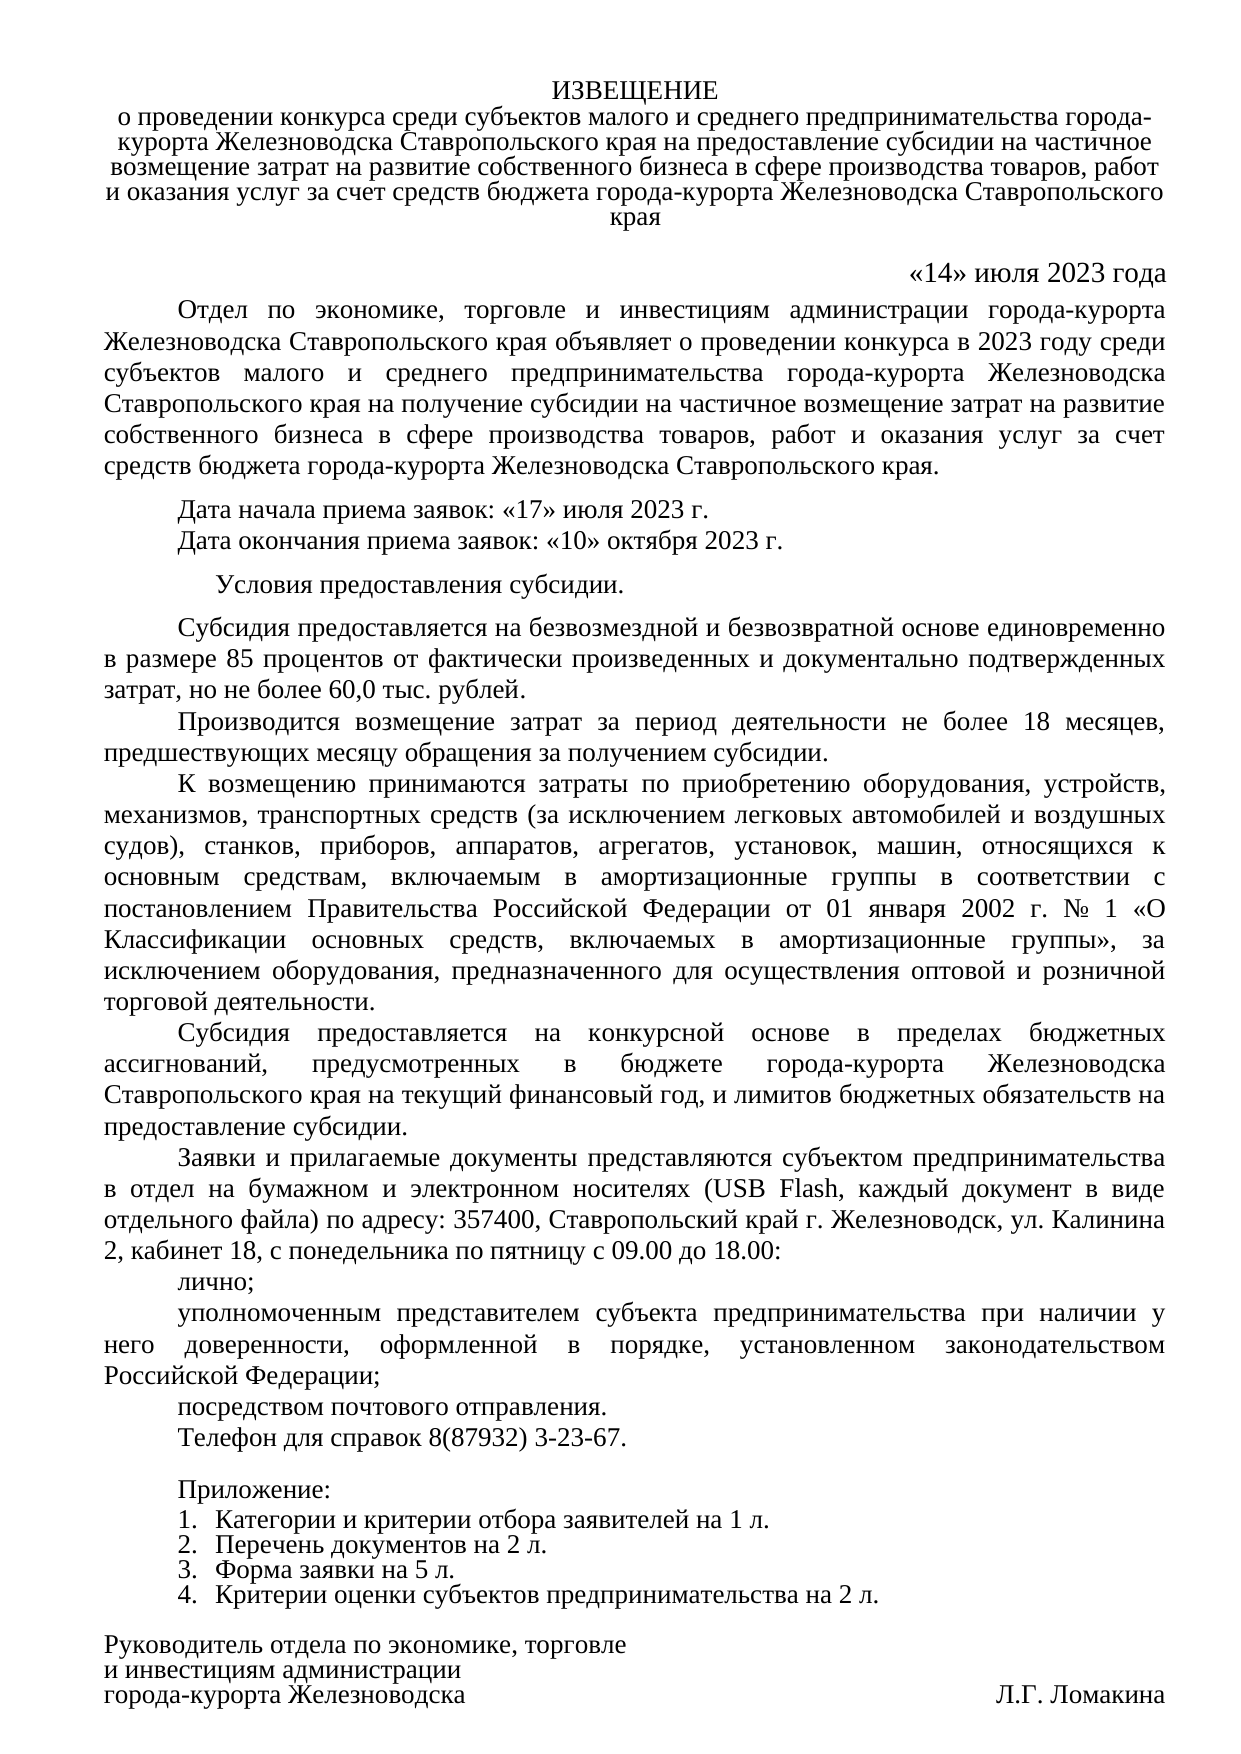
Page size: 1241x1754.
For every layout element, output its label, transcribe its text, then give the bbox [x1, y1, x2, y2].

text Заявки и прилагаемые документы представляются субъектом предпринимательства в отдел на бумажном и электронном носителях (USB Flash, каждый документ в виде отдельного файла) по адресу: 357400, Ставропольский край г. Железноводск, ул. Калинина 2, кабинет 18, с понедельника по пятницу с 09.00 до 18.00: [103, 1141, 1167, 1265]
text уполномоченным представителем субъекта предпринимательства при наличии у него доверенности, оформленной в порядке, установленном законодательством Российской Федерации; [103, 1297, 1167, 1390]
text лично; [103, 1265, 1167, 1297]
list Критерии оценки субъектов предпринимательства на 2 л. [177, 1584, 1167, 1609]
text Дата окончания приема заявок: «10» октября 2023 г. [103, 524, 1167, 555]
list Условия предоставления субсидии. [215, 568, 1167, 599]
text Производится возмещение затрат за период деятельности не более 18 месяцев, предшествующих месяцу обращения за получением субсидии. [103, 705, 1167, 767]
list Перечень документов на 2 л. [177, 1534, 1167, 1559]
text ИЗВЕЩЕНИЕ [103, 74, 1167, 105]
text о проведении конкурса среди субъектов малого и среднего предпринимательства города-курорта Железноводска Ставропольского края на предоставление субсидии на частичное возмещение затрат на развитие собственного бизнеса в сфере производства товаров, работ и оказания услуг за счет средств бюджета города-курорта Железноводска Ставропольского края [103, 105, 1167, 230]
text Телефон для справок 8(87932) 3-23-67. [103, 1421, 1167, 1452]
text города-курорта Железноводска Л.Г. Ломакина [103, 1684, 1167, 1709]
list Категории и критерии отбора заявителей на 1 л. [177, 1509, 1167, 1534]
text Руководитель отдела по экономике, торговле [103, 1634, 1167, 1659]
text посредством почтового отправления. [103, 1390, 1167, 1421]
text и инвестициям администрации [103, 1659, 1167, 1684]
list Форма заявки на 5 л. [177, 1559, 1167, 1584]
text Отдел по экономике, торговле и инвестициям администрации города-курорта Железноводска Ставропольского края объявляет о проведении конкурса в 2023 году среди субъектов малого и среднего предпринимательства города-курорта Железноводска Ставропольского края на получение субсидии на частичное возмещение затрат на развитие собственного бизнеса в сфере производства товаров, работ и оказания услуг за счет средств бюджета города-курорта Железноводска Ставропольского края. [103, 293, 1167, 480]
text Субсидия предоставляется на конкурсной основе в пределах бюджетных ассигнований, предусмотренных в бюджете города-курорта Железноводска Ставропольского края на текущий финансовый год, и лимитов бюджетных обязательств на предоставление субсидии. [103, 1016, 1167, 1141]
text Субсидия предоставляется на безвозмездной и безвозвратной основе единовременно в размере 85 процентов от фактически произведенных и документально подтвержденных затрат, но не более 60,0 тыс. рублей. [103, 611, 1167, 705]
text «14» июля 2023 года [103, 255, 1167, 288]
text К возмещению принимаются затраты по приобретению оборудования, устройств, механизмов, транспортных средств (за исключением легковых автомобилей и воздушных судов), станков, приборов, аппаратов, агрегатов, установок, машин, относящихся к основным средствам, включаемым в амортизационные группы в соответствии с постановлением Правительства Российской Федерации от 01 января 2002 г. № 1 «О Классификации основных средств, включаемых в амортизационные группы», за исключением оборудования, предназначенного для осуществления оптовой и розничной торговой деятельности. [103, 767, 1167, 1016]
text Дата начала приема заявок: «17» июля 2023 г. [103, 493, 1167, 524]
text Приложение: [103, 1473, 1167, 1504]
